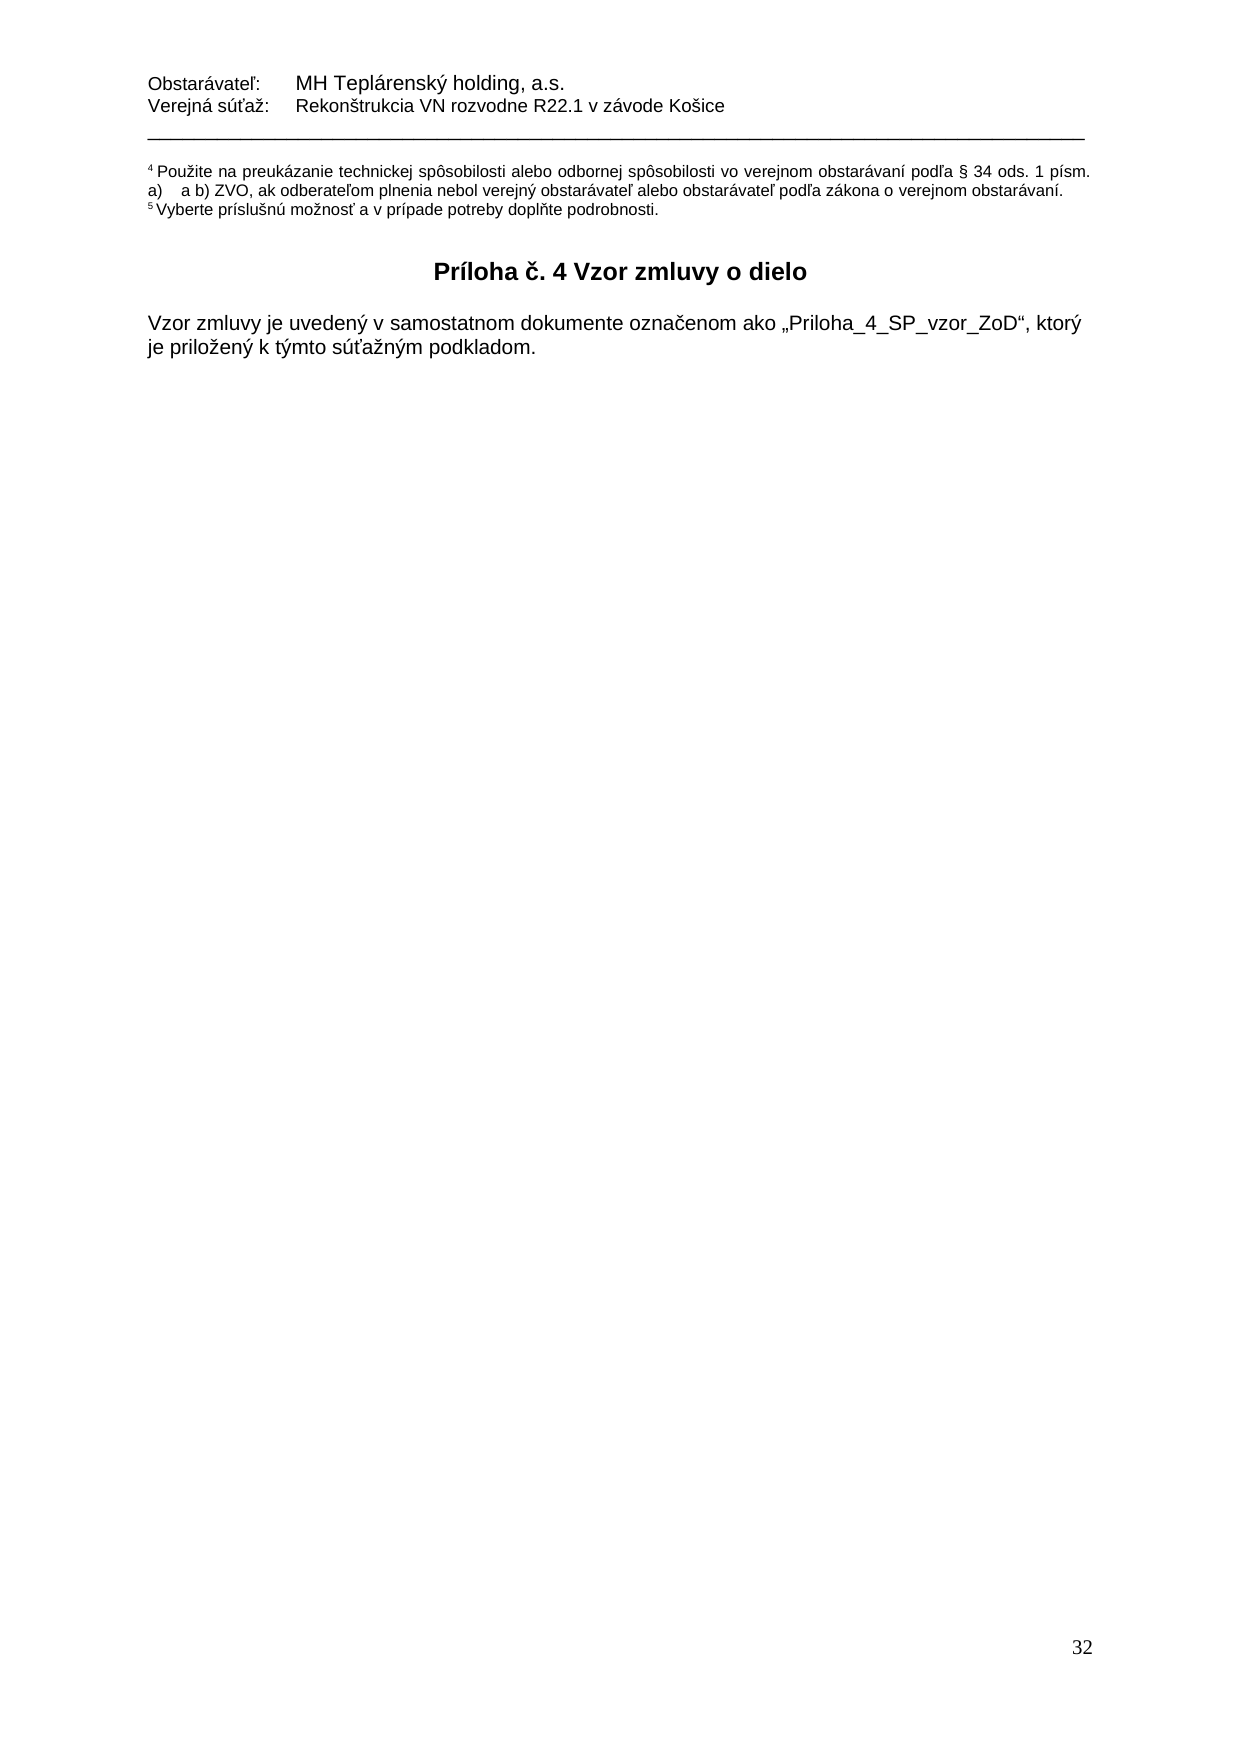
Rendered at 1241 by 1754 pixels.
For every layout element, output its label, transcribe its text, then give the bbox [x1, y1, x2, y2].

text 4 Použite na preukázanie technickej spôsobilosti alebo odbornej spôsobilosti vo verejnom obstarávaní podľa § 34 ods. 1 písm. a) a b) ZVO, ak odberateľom plnenia nebol verejný obstarávateľ alebo obstarávateľ podľa zákona o verejnom obstarávaní. [148, 162, 1092, 200]
subtitle Príloha č. 4 Vzor zmluvy o dielo [148, 257, 1092, 286]
text Vzor zmluvy je uvedený v samostatnom dokumente označenom ako „Priloha_4_SP_vzor_ZoD“, ktorý je priložený k týmto súťažným podkladom. [148, 311, 1092, 358]
text 5 Vyberte príslušnú možnosť a v prípade potreby doplňte podrobnosti. [148, 200, 1092, 219]
